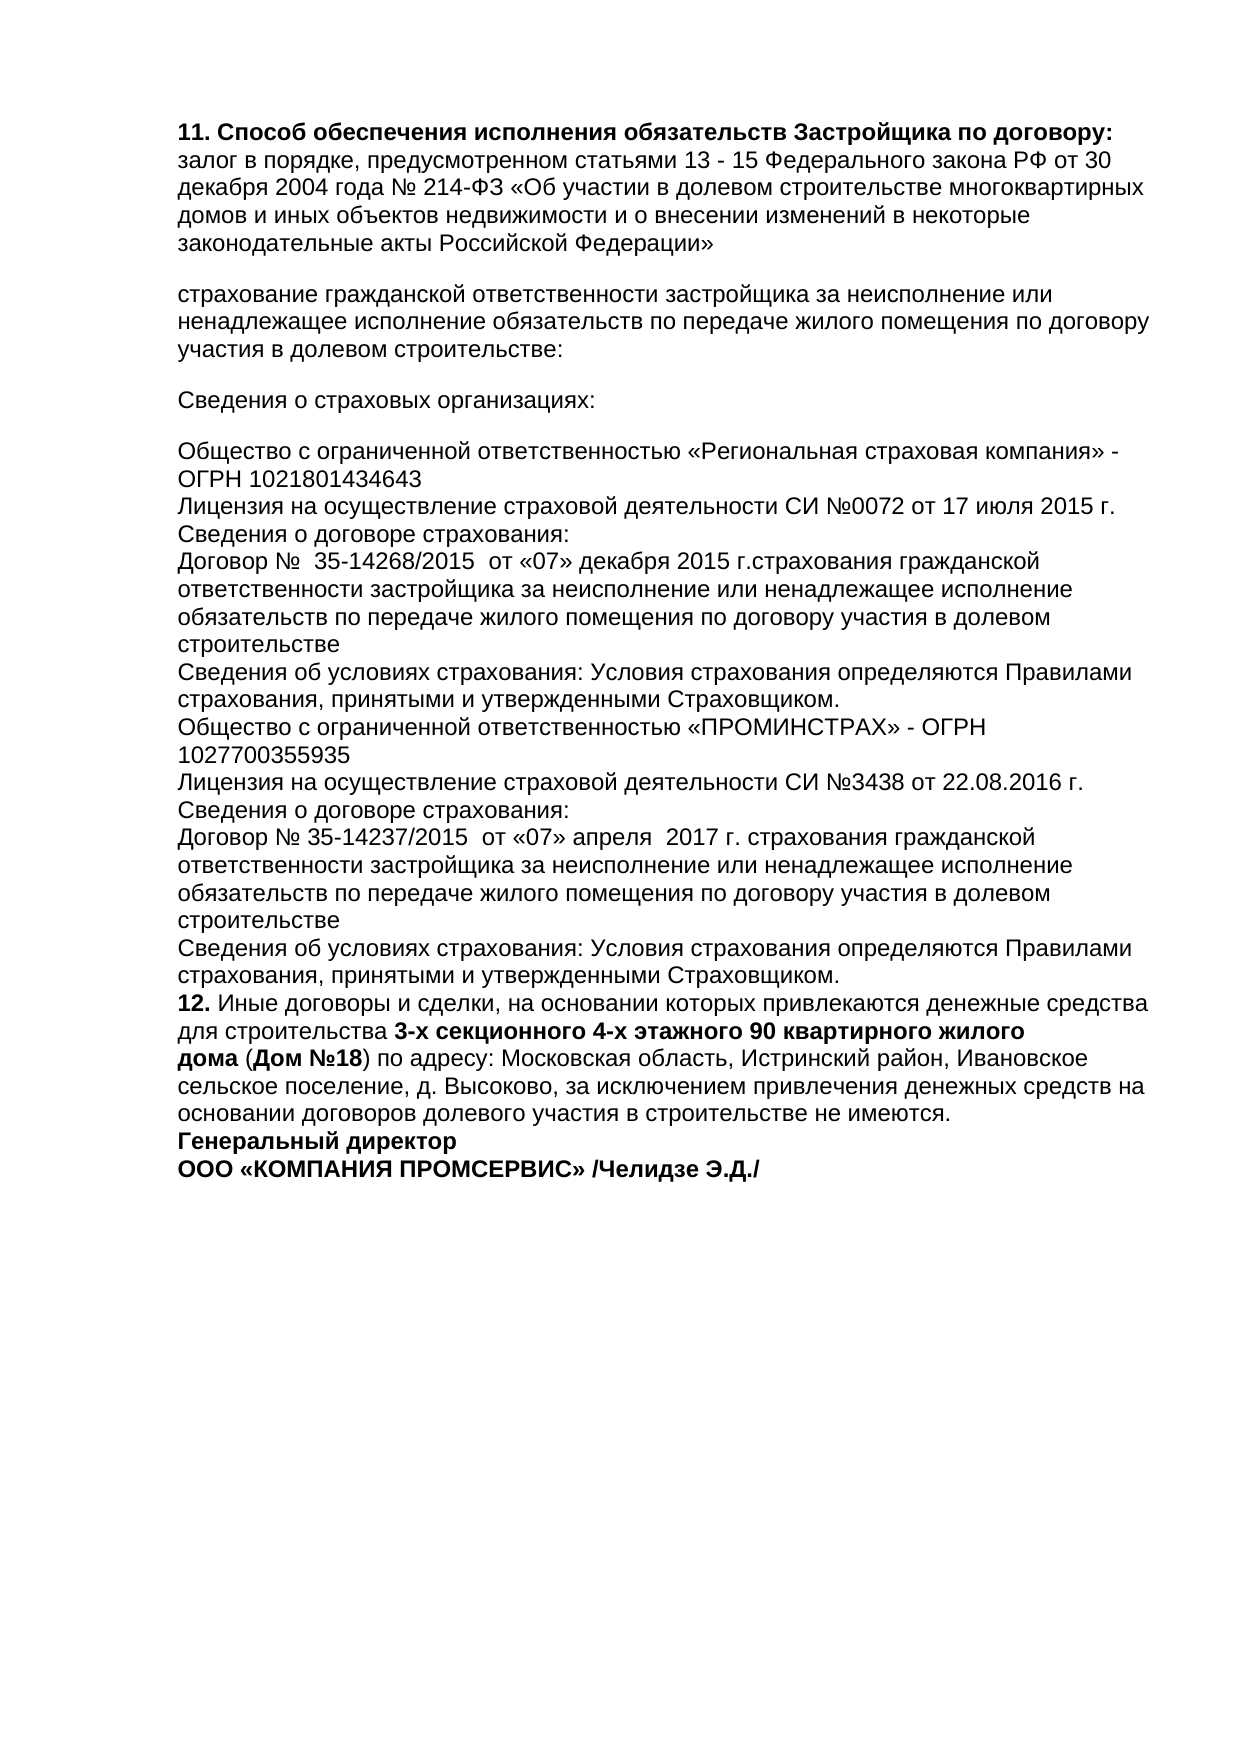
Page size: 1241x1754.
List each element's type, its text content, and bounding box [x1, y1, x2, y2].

text залог в порядке, предусмотренном статьями 13 - 15 Федерального закона РФ от 30 декабря 2004 года № 214-ФЗ «Об участии в долевом строительстве многоквартирных домов и иных объектов недвижимости и о внесении изменений в некоторые законодательные акты Российской Федерации» [177, 146, 1152, 256]
text Сведения о страховых организациях: [177, 386, 1152, 413]
text страхование гражданской ответственности застройщика за неисполнение или ненадлежащее исполнение обязательств по передаче жилого помещения по договору участия в долевом строительстве: [177, 279, 1152, 362]
text Общество с ограниченной ответственностью «Региональная страховая компания» - ОГРН 1021801434643 Лицензия на осуществление страховой деятельности СИ №0072 от 17 июля 2015 г. Сведения о договоре страхования: Договор № 35-14268/2015 от «07» декабря 2015 г.страхования гражданской ответственности застройщика за неисполнение или ненадлежащее исполнение обязательств по передаче жилого помещения по договору участия в долевом строительстве Сведения об условиях страхования: Условия страхования определяются Правилами страхования, принятыми и утвержденными Страховщиком. [177, 437, 1152, 713]
text Общество с ограниченной ответственностью «ПРОМИНСТРАХ» - ОГРН 1027700355935 Лицензия на осуществление страховой деятельности СИ №3438 от 22.08.2016 г. Сведения о договоре страхования: Договор № 35-14237/2015 от «07» апреля 2017 г. страхования гражданской ответственности застройщика за неисполнение или ненадлежащее исполнение обязательств по передаче жилого помещения по договору участия в долевом строительстве Сведения об условиях страхования: Условия страхования определяются Правилами страхования, принятыми и утвержденными Страховщиком. [177, 713, 1152, 989]
text Генеральный директор [177, 1127, 1152, 1154]
text 12. Иные договоры и сделки, на основании которых привлекаются денежные средства для строительства 3-х секционного 4-х этажного 90 квартирного жилого дома (Дом №18) по адресу: Московская область, Истринский район, Ивановское сельское поселение, д. Высоково, за исключением привлечения денежных средств на основании договоров долевого участия в строительстве не имеются. [177, 989, 1152, 1127]
text 11. Способ обеспечения исполнения обязательств Застройщика по договору: [177, 118, 1152, 146]
text ООО «КОМПАНИЯ ПРОМСЕРВИС» /Челидзе Э.Д./ [177, 1154, 1152, 1182]
